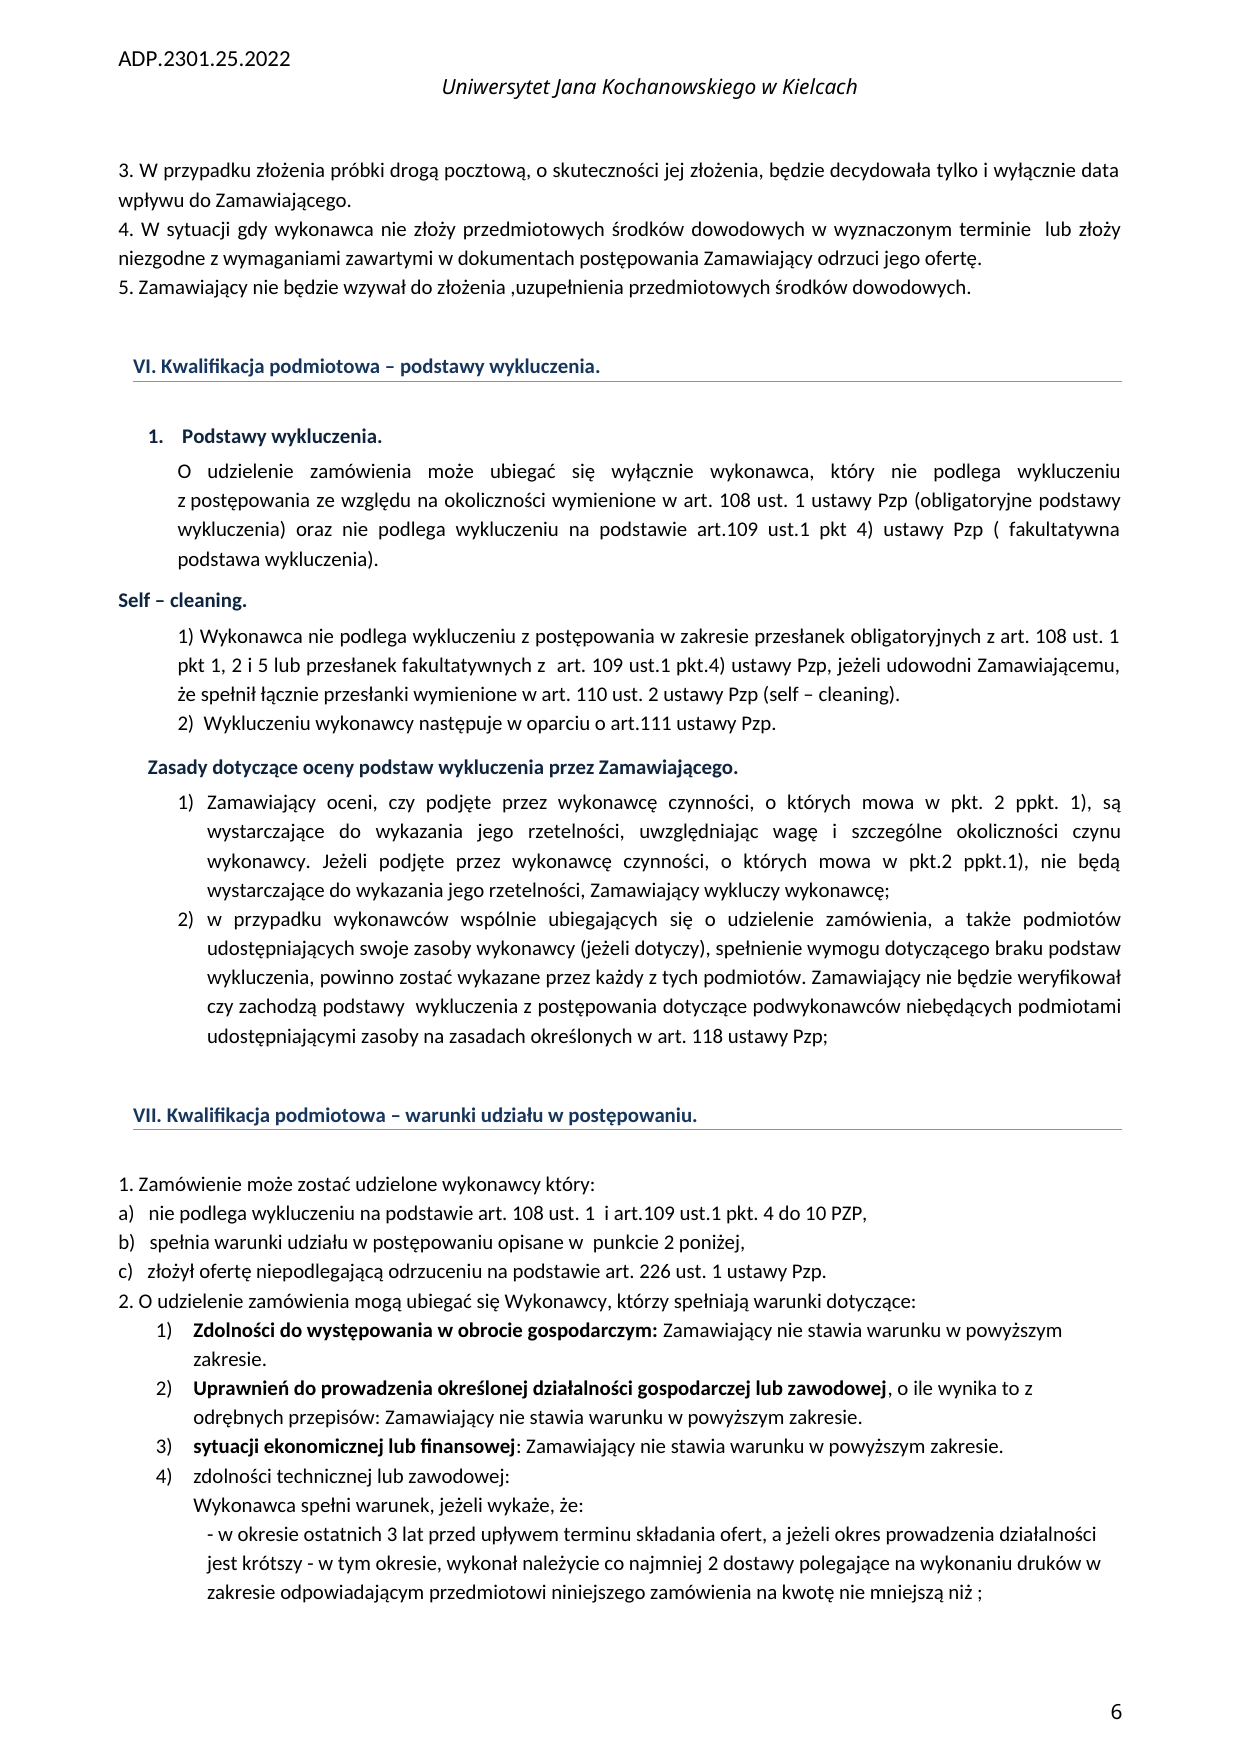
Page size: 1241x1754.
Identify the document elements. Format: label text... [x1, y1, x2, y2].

text a) nie podlega wykluczeniu na podstawie art. 108 ust. 1 i art.109 ust.1 pkt. 4 do 10 PZP, [118, 1200, 1120, 1226]
text b) spełnia warunki udziału w postępowaniu opisane w punkcie 2 poniżej, [118, 1229, 1120, 1255]
subtitle Zasady dotyczące oceny podstaw wykluczenia przez Zamawiającego. [148, 754, 1122, 779]
subtitle Podstawy wykluczenia. [148, 423, 1122, 448]
subtitle 1) Wykonawca nie podlega wykluczeniu z postępowania w zakresie przesłanek obligatoryjnych z art. 108 ust. 1 pkt 1, 2 i 5 lub przesłanek fakultatywnych z art. 109 ust.1 pkt.4) ustawy Pzp, jeżeli udowodni Zamawiającemu, że spełnił łącznie przesłanki wymienione w art. 110 ust. 2 ustawy Pzp (self – cleaning). [177, 623, 1122, 707]
text c) złożył ofertę niepodlegającą odrzuceniu na podstawie art. 226 ust. 1 ustawy Pzp. [118, 1259, 1120, 1284]
subtitle VII. Kwalifikacja podmiotowa – warunki udziału w postępowaniu. [133, 1102, 1122, 1129]
text 4. W sytuacji gdy wykonawca nie złoży przedmiotowych środków dowodowych w wyznaczonym terminie lub złoży niezgodne z wymaganiami zawartymi w dokumentach postępowania Zamawiający odrzuci jego ofertę. [118, 216, 1122, 271]
text 2. O udzielenie zamówienia mogą ubiegać się Wykonawcy, którzy spełniają warunki dotyczące: [118, 1288, 1120, 1313]
subtitle 2) Wykluczeniu wykonawcy następuje w oparciu o art.111 ustawy Pzp. [177, 710, 1122, 736]
list Uprawnień do prowadzenia określonej działalności gospodarczej lub zawodowej, o ile wynika to z odrębnych przepisów: Zamawiający nie stawia warunku w powyższym zakresie. [156, 1375, 1120, 1430]
text O udzielenie zamówienia może ubiegać się wyłącznie wykonawca, który nie podlega wykluczeniu z postępowania ze względu na okoliczności wymienione w art. 108 ust. 1 ustawy Pzp (obligatoryjne podstawy wykluczenia) oraz nie podlega wykluczeniu na podstawie art.109 ust.1 pkt 4) ustawy Pzp ( fakultatywna podstawa wykluczenia). [177, 458, 1122, 571]
subtitle VI. Kwalifikacja podmiotowa – podstawy wykluczenia. [133, 353, 1122, 381]
subtitle w przypadku wykonawców wspólnie ubiegających się o udzielenie zamówienia, a także podmiotów udostępniających swoje zasoby wykonawcy (jeżeli dotyczy), spełnienie wymogu dotyczącego braku podstaw wykluczenia, powinno zostać wykazane przez każdy z tych podmiotów. Zamawiający nie będzie weryfikował czy zachodzą podstawy wykluczenia z postępowania dotyczące podwykonawców niebędących podmiotami udostępniającymi zasoby na zasadach określonych w art. 118 ustawy Pzp; [177, 906, 1122, 1048]
text 5. Zamawiający nie będzie wzywał do złożenia ,uzupełnienia przedmiotowych środków dowodowych. [118, 274, 1122, 300]
subtitle Zamawiający oceni, czy podjęte przez wykonawcę czynności, o których mowa w pkt. 2 ppkt. 1), są wystarczające do wykazania jego rzetelności, uwzględniając wagę i szczególne okoliczności czynu wykonawcy. Jeżeli podjęte przez wykonawcę czynności, o których mowa w pkt.2 ppkt.1), nie będą wystarczające do wykazania jego rzetelności, Zamawiający wykluczy wykonawcę; [177, 789, 1122, 902]
text - w okresie ostatnich 3 lat przed upływem terminu składania ofert, a jeżeli okres prowadzenia działalności jest krótszy - w tym okresie, wykonał należycie co najmniej 2 dostawy polegające na wykonaniu druków w zakresie odpowiadającym przedmiotowi niniejszego zamówienia na kwotę nie mniejszą niż ; [207, 1521, 1122, 1605]
list Zdolności do występowania w obrocie gospodarczym: Zamawiający nie stawia warunku w powyższym zakresie. [156, 1317, 1120, 1372]
list sytuacji ekonomicznej lub finansowej: Zamawiający nie stawia warunku w powyższym zakresie. [156, 1434, 1120, 1459]
subtitle Self – cleaning. [118, 587, 1122, 613]
text Wykonawca spełni warunek, jeżeli wykaże, że: [193, 1492, 1120, 1517]
list zdolności technicznej lub zawodowej: [156, 1463, 1120, 1488]
text 3. W przypadku złożenia próbki drogą pocztową, o skuteczności jej złożenia, będzie decydowała tylko i wyłącznie data wpływu do Zamawiającego. [118, 158, 1122, 212]
text 1. Zamówienie może zostać udzielone wykonawcy który: [118, 1171, 1120, 1197]
